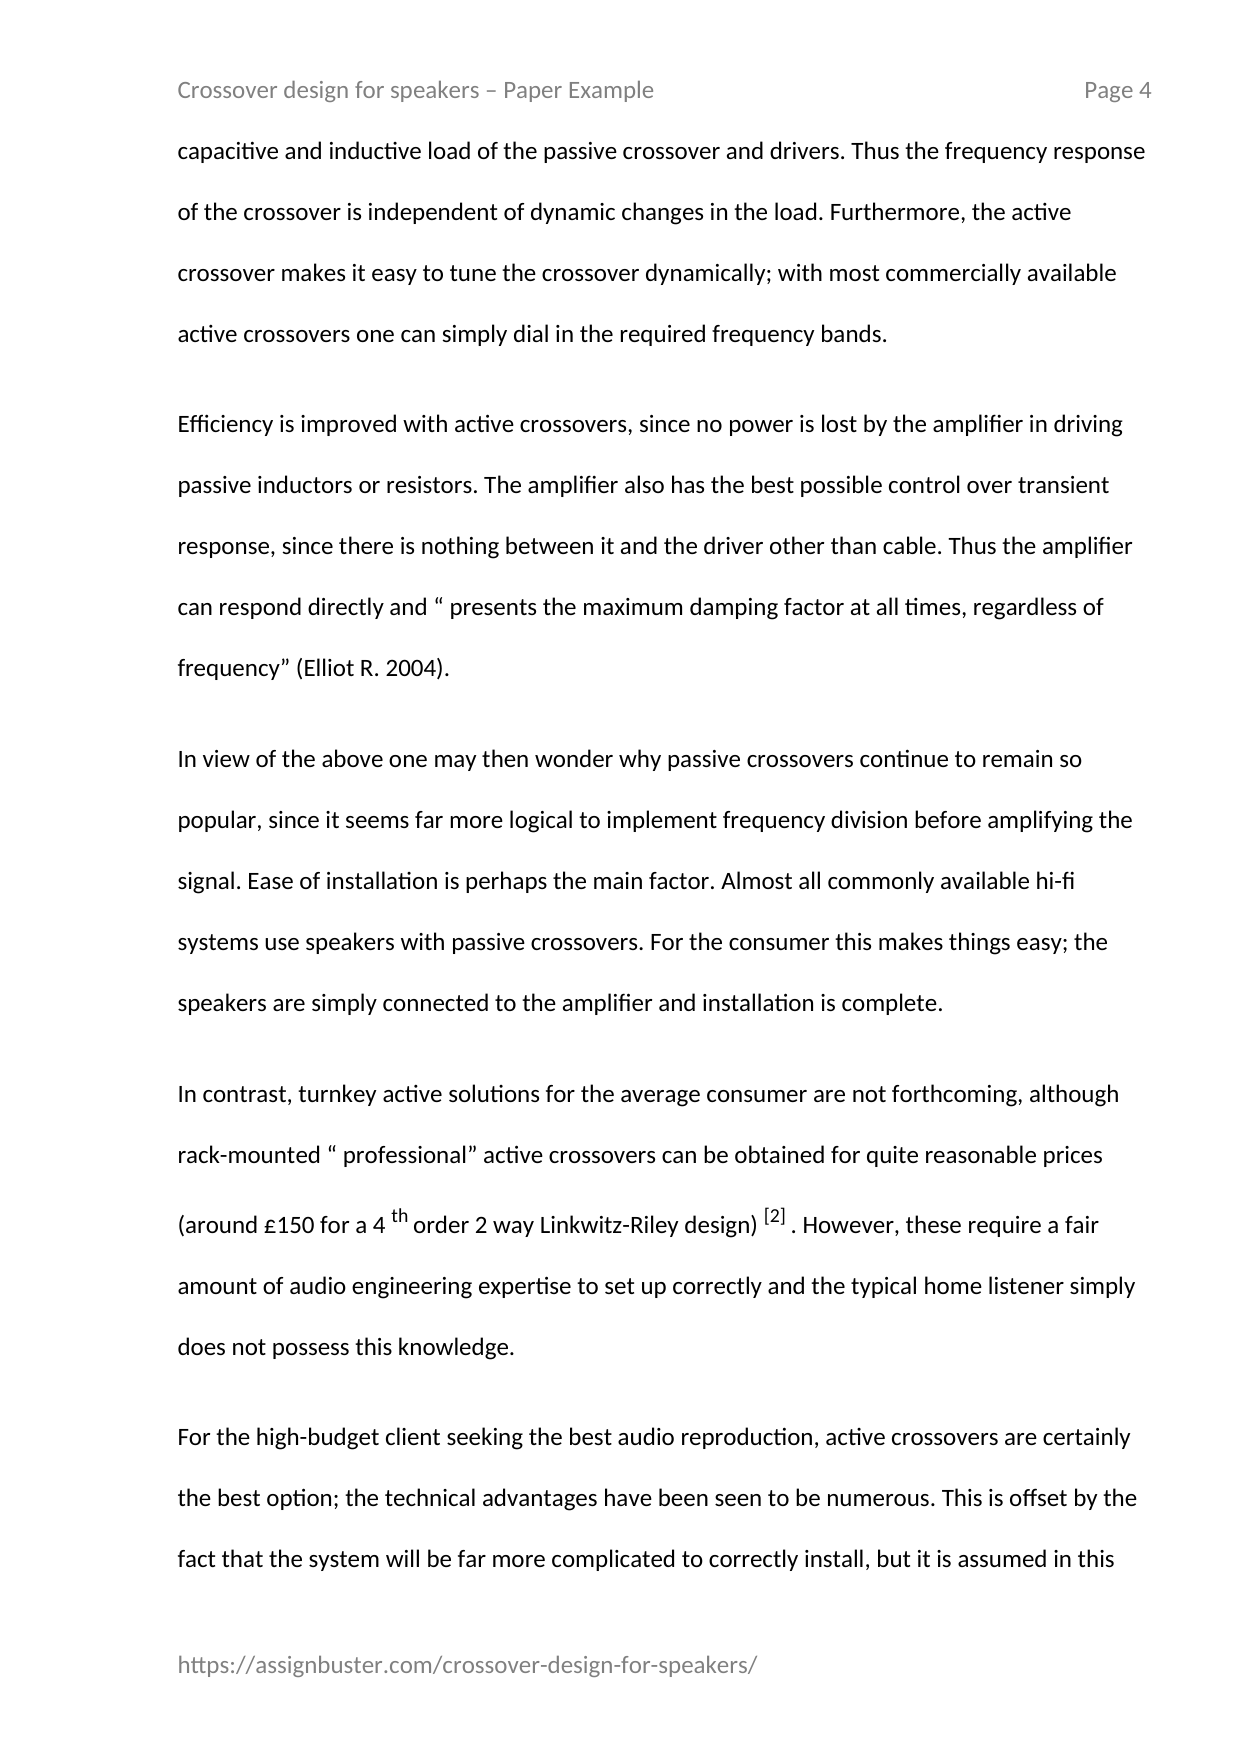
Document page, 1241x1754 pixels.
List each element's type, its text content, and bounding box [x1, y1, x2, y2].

text In contrast, turnkey active solutions for the average consumer are not forthcoming, although rack-mounted “ professional” active crossovers can be obtained for quite reasonable prices (around £150 for a 4 th order 2 way Linkwitz-Riley design) [2] . However, these require a fair amount of audio engineering expertise to set up correctly and the typical home listener simply does not possess this knowledge. [177, 1078, 1152, 1361]
text Efficiency is improved with active crossovers, since no power is lost by the amplifier in driving passive inductors or resistors. The amplifier also has the best possible control over transient response, since there is nothing between it and the driver other than cable. Thus the amplifier can respond directly and “ presents the maximum damping factor at all times, regardless of frequency” (Elliot R. 2004). [177, 408, 1152, 683]
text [177, 1421, 1152, 1574]
text In view of the above one may then wonder why passive crossovers continue to remain so popular, since it seems far more logical to implement frequency division before amplifying the signal. Ease of installation is perhaps the main factor. Almost all commonly available hi-fi systems use speakers with passive crossovers. For the consumer this makes things easy; the speakers are simply connected to the amplifier and installation is complete. [177, 743, 1152, 1018]
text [177, 135, 1152, 348]
